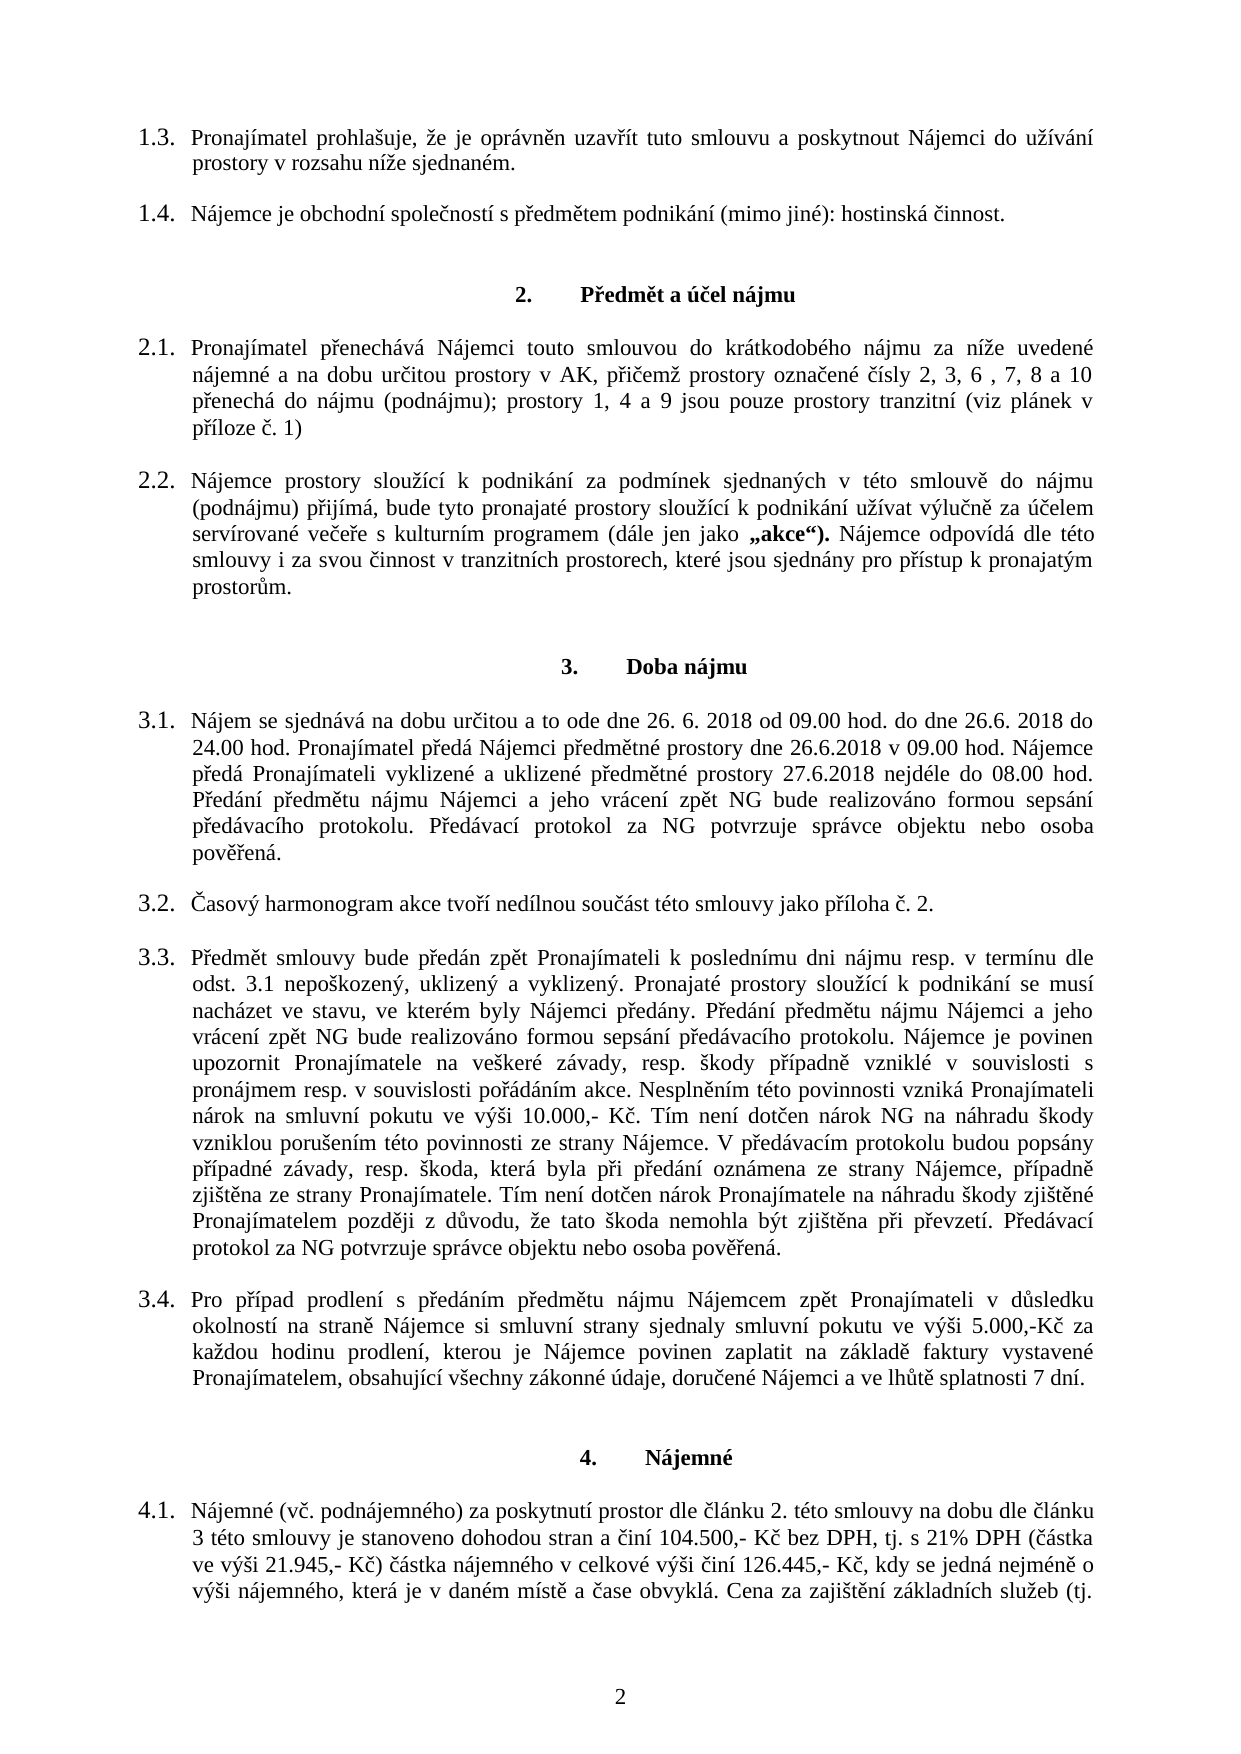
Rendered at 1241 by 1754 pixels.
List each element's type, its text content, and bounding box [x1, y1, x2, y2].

list Nájem se sjednává na dobu určitou a to ode dne 26. 6. 2018 od 09.00 hod. do dne 26.6. 2018 do 24.00 hod. Pronajímatel předá Nájemci předmětné prostory dne 26.6.2018 v 09.00 hod. Nájemce předá Pronajímateli vyklizené a uklizené předmětné prostory 27.6.2018 nejdéle do 08.00 hod. Předání předmětu nájmu Nájemci a jeho vrácení zpět NG bude realizováno formou sepsání předávacího protokolu. Předávací protokol za NG potvrzuje správce objektu nebo osoba pověřená. [138, 705, 1095, 865]
list Předmět a účel nájmu [515, 281, 1095, 307]
list Nájemce prostory sloužící k podnikání za podmínek sjednaných v této smlouvě do nájmu (podnájmu) přijímá, bude tyto pronajaté prostory sloužící k podnikání užívat výlučně za účelem servírované večeře s kulturním programem (dále jen jako „akce“). Nájemce odpovídá dle této smlouvy i za svou činnost v tranzitních prostorech, které jsou sjednány pro přístup k pronajatým prostorům. [138, 465, 1095, 599]
list Pronajímatel prohlašuje, že je oprávněn uzavřít tuto smlouvu a poskytnout Nájemci do užívání prostory v rozsahu níže sjednaném. [138, 123, 1095, 176]
list Pronajímatel přenechává Nájemci touto smlouvou do krátkodobého nájmu za níže uvedené nájemné a na dobu určitou prostory v AK, přičemž prostory označené čísly 2, 3, 6 , 7, 8 a 10 přenechá do nájmu (podnájmu); prostory 1, 4 a 9 jsou pouze prostory tranzitní (viz plánek v příloze č. 1) [138, 332, 1095, 440]
list Nájemné [579, 1444, 1095, 1471]
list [138, 1496, 1095, 1603]
list Pro případ prodlení s předáním předmětu nájmu Nájemcem zpět Pronajímateli v důsledku okolností na straně Nájemce si smluvní strany sjednaly smluvní pokutu ve výši 5.000,-Kč za každou hodinu prodlení, kterou je Nájemce povinen zaplatit na základě faktury vystavené Pronajímatelem, obsahující všechny zákonné údaje, doručené Nájemci a ve lhůtě splatnosti 7 dní. [138, 1285, 1095, 1390]
list Časový harmonogram akce tvoří nedílnou součást této smlouvy jako příloha č. 2. [138, 890, 1095, 917]
list Nájemce je obchodní společností s předmětem podnikání (mimo jiné): hostinská činnost. [138, 201, 1095, 227]
list Doba nájmu [561, 653, 1095, 680]
list Předmět smlouvy bude předán zpět Pronajímateli k poslednímu dni nájmu resp. v termínu dle odst. 3.1 nepoškozený, uklizený a vyklizený. Pronajaté prostory sloužící k podnikání se musí nacházet ve stavu, ve kterém byly Nájemci předány. Předání předmětu nájmu Nájemci a jeho vrácení zpět NG bude realizováno formou sepsání předávacího protokolu. Nájemce je povinen upozornit Pronajímatele na veškeré závady, resp. škody případně vzniklé v souvislosti s pronájmem resp. v souvislosti pořádáním akce. Nesplněním této povinnosti vzniká Pronajímateli nárok na smluvní pokutu ve výši 10.000,- Kč. Tím není dotčen nárok NG na náhradu škody vzniklou porušením této povinnosti ze strany Nájemce. V předávacím protokolu budou popsány případné závady, resp. škoda, která byla při předání oznámena ze strany Nájemce, případně zjištěna ze strany Pronajímatele. Tím není dotčen nárok Pronajímatele na náhradu škody zjištěné Pronajímatelem později z důvodu, že tato škoda nemohla být zjištěna při převzetí. Předávací protokol za NG potvrzuje správce objektu nebo osoba pověřená. [138, 942, 1095, 1260]
